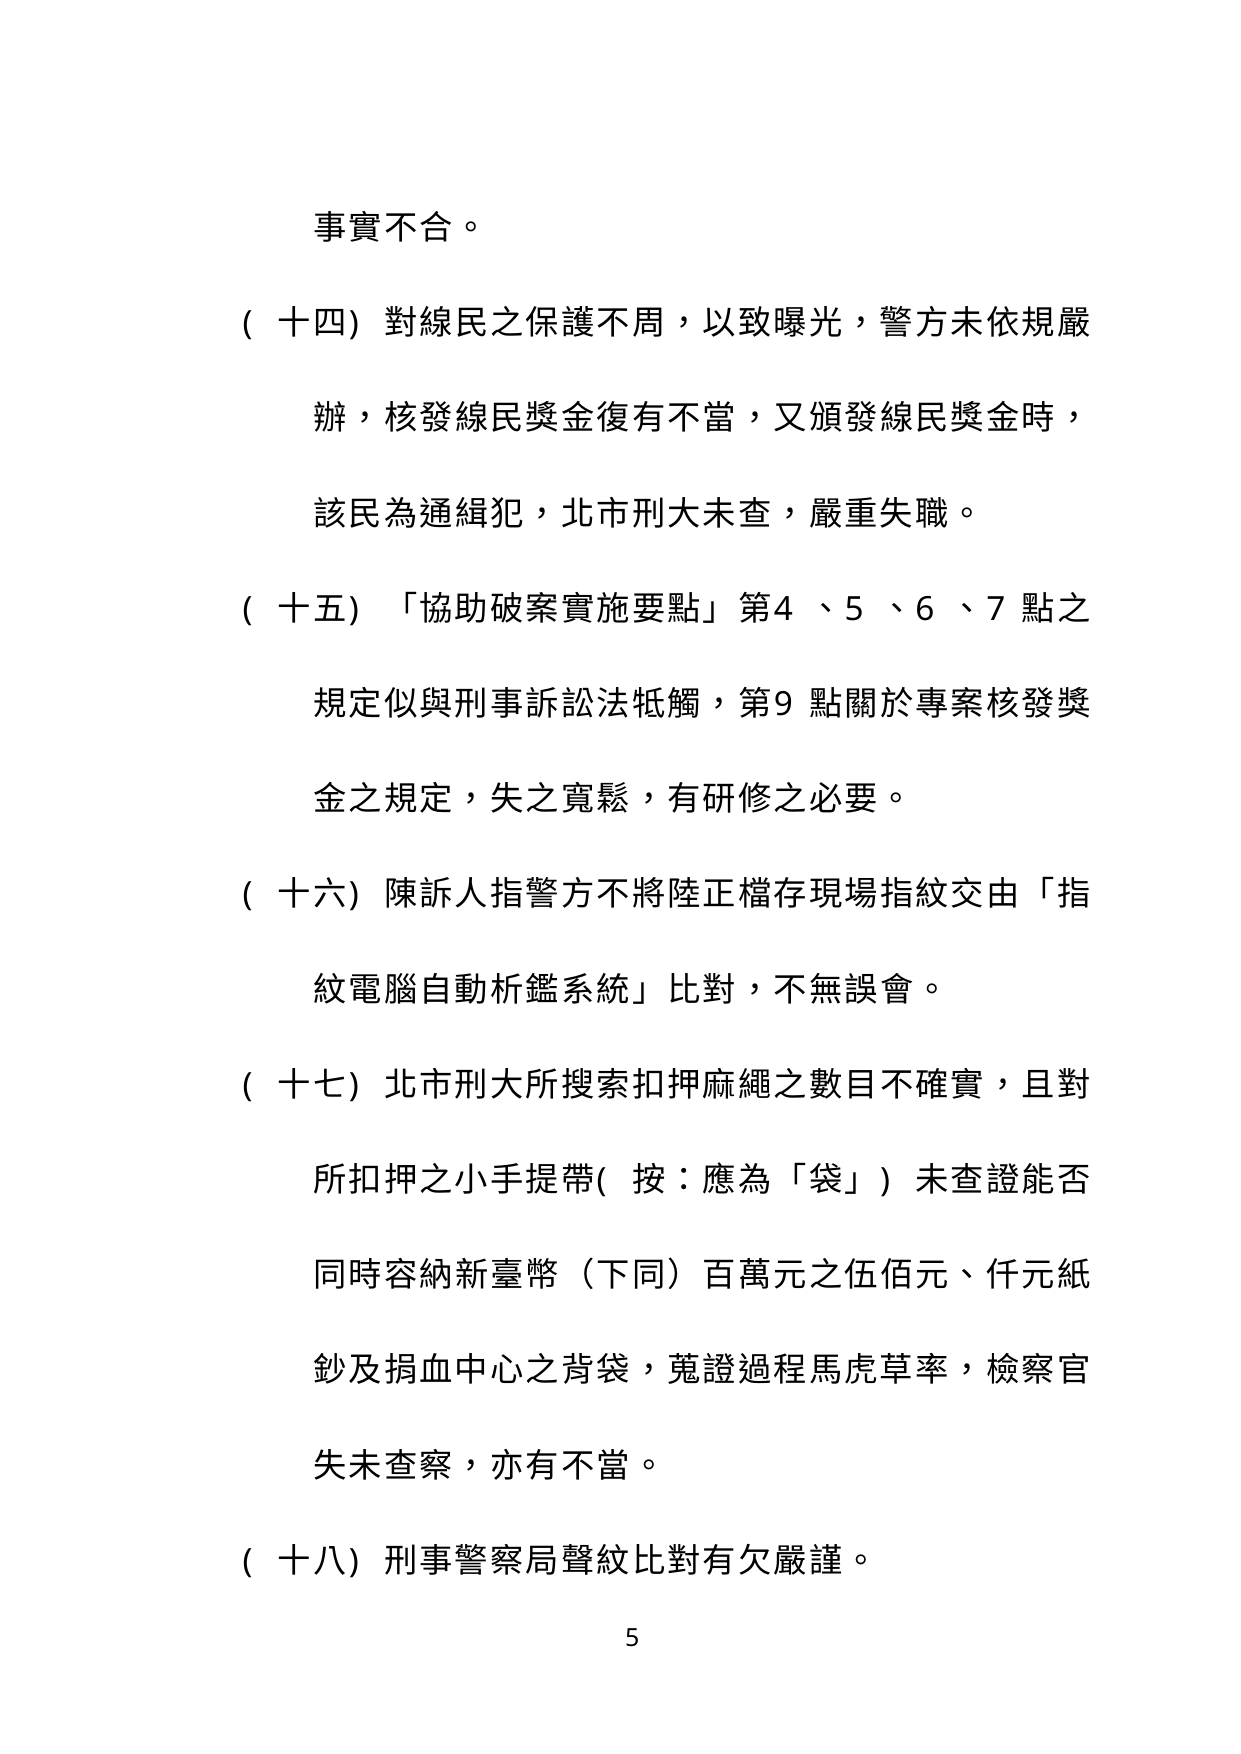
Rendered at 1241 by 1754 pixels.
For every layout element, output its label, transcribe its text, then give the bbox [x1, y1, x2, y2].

subtitle 對線民之保護不周，以致曝光，警方未依規嚴辦，核發線民獎金復有不當，又頒發線民獎金時，該民為通緝犯，北市刑大未查，嚴重失職。 [242, 272, 1092, 558]
subtitle 北市刑大所搜索扣押麻繩之數目不確實，且對所扣押之小手提帶(按：應為「袋」)未查證能否同時容納新臺幣（下同）百萬元之伍佰元、仟元紙鈔及捐血中心之背袋，蒐證過程馬虎草率，檢察官失未查察，亦有不當。 [242, 1034, 1092, 1510]
subtitle 刑事警察局聲紋比對有欠嚴謹。 [242, 1510, 1092, 1605]
subtitle 「協助破案實施要點」第4、5、6、7點之規定似與刑事訴訟法牴觸，第9點關於專案核發獎金之規定，失之寬鬆，有研修之必要。 [242, 558, 1092, 844]
subtitle 北市刑大員警張景明及謝宜璋在臺灣高等法院審理78年上重訴字第115號案件時，有關秘密證人之陳述及臺北市政府警察局對法院之答覆，均與事實不合。 [242, 177, 1092, 272]
subtitle 陳訴人指警方不將陸正檔存現場指紋交由「指紋電腦自動析鑑系統」比對，不無誤會。 [242, 844, 1092, 1034]
